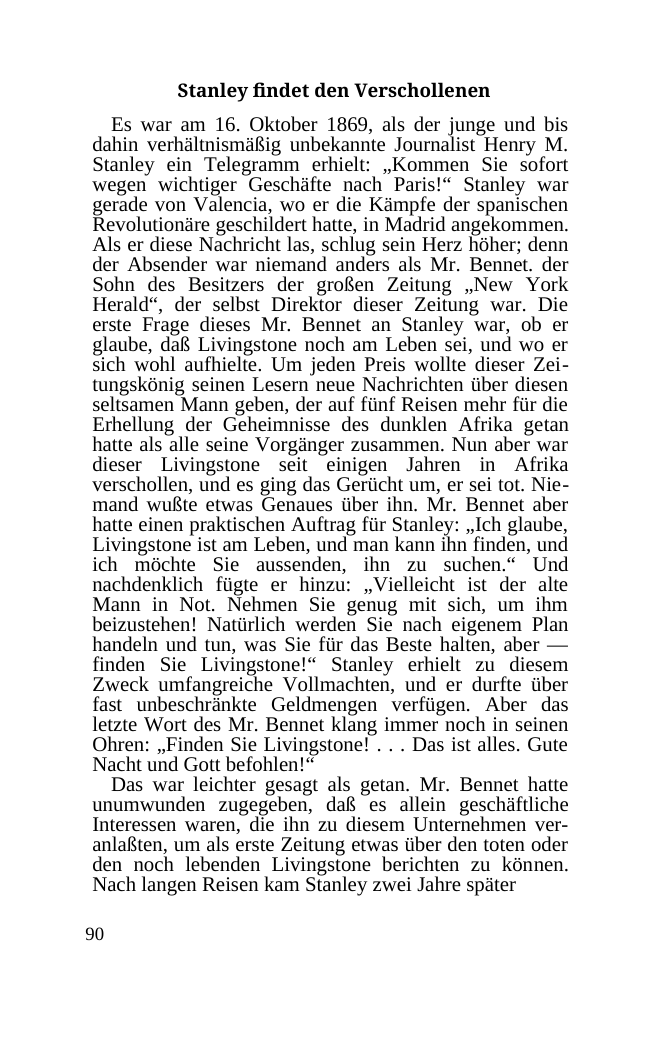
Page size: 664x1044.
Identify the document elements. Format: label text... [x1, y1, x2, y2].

text 90 [85, 925, 104, 944]
subtitle Stanley findet den Verschollenen [177, 83, 640, 102]
text Es war am 16. Oktober 1869, als der junge und bis dahin verhältnismäßig unbekannte Journalist Henry M. Stanley ein Telegramm erhielt: „Kommen Sie sofort wegen wichtiger Geschäfte nach Paris!“ Stanley war gerade von Valencia, wo er die Kämpfe der spanischen Revolutionäre geschildert hatte, in Madrid angekommen. Als er diese Nachricht las, schlug sein Herz höher; denn der Absender war niemand anders als Mr. Bennet. der Sohn des Besitzers der großen Zeitung „New York Herald“, der selbst Direktor dieser Zeitung war. Die erste Frage dieses Mr. Bennet an Stanley war, ob er glaube, daß Livingstone noch am Leben sei, und wo er sich wohl aufhielte. Um jeden Preis wollte dieser Zeitungskönig seinen Lesern neue Nachrichten über diesen seltsamen Mann geben, der auf fünf Reisen mehr für die Erhellung der Geheimnisse des dunklen Afrika getan hatte als alle seine Vorgänger zusammen. Nun aber war dieser Livingstone seit einigen Jahren in Afrika verschollen, und es ging das Gerücht um, er sei tot. Niemand wußte etwas Genaues über ihn. Mr. Bennet aber hatte einen praktischen Auftrag für Stanley: „Ich glaube, Livingstone ist am Leben, und man kann ihn finden, und ich möchte Sie aussenden, ihn zu suchen.“ Und nachdenklich fügte er hinzu: „Vielleicht ist der alte Mann in Not. Nehmen Sie genug mit sich, um ihm beizustehen! Natürlich werden Sie nach eigenem Plan handeln und tun, was Sie für das Beste halten, aber — finden Sie Livingstone!“ Stanley erhielt zu diesem Zweck umfangreiche Vollmachten, und er durfte über fast unbeschränkte Geldmengen verfügen. Aber das letzte Wort des Mr. Bennet klang immer noch in seinen Ohren: „Finden Sie Livingstone! . . . Das ist alles. Gute Nacht und Gott befohlen!“ [92, 116, 569, 776]
text Das war leichter gesagt als getan. Mr. Bennet hatte unumwunden zugegeben, daß es allein geschäftliche Interessen waren, die ihn zu diesem Unternehmen ver- anlaßten, um als erste Zeitung etwas über den toten oder den noch lebenden Livingstone berichten zu können. Nach langen Reisen kam Stanley zwei Jahre später [92, 776, 569, 896]
